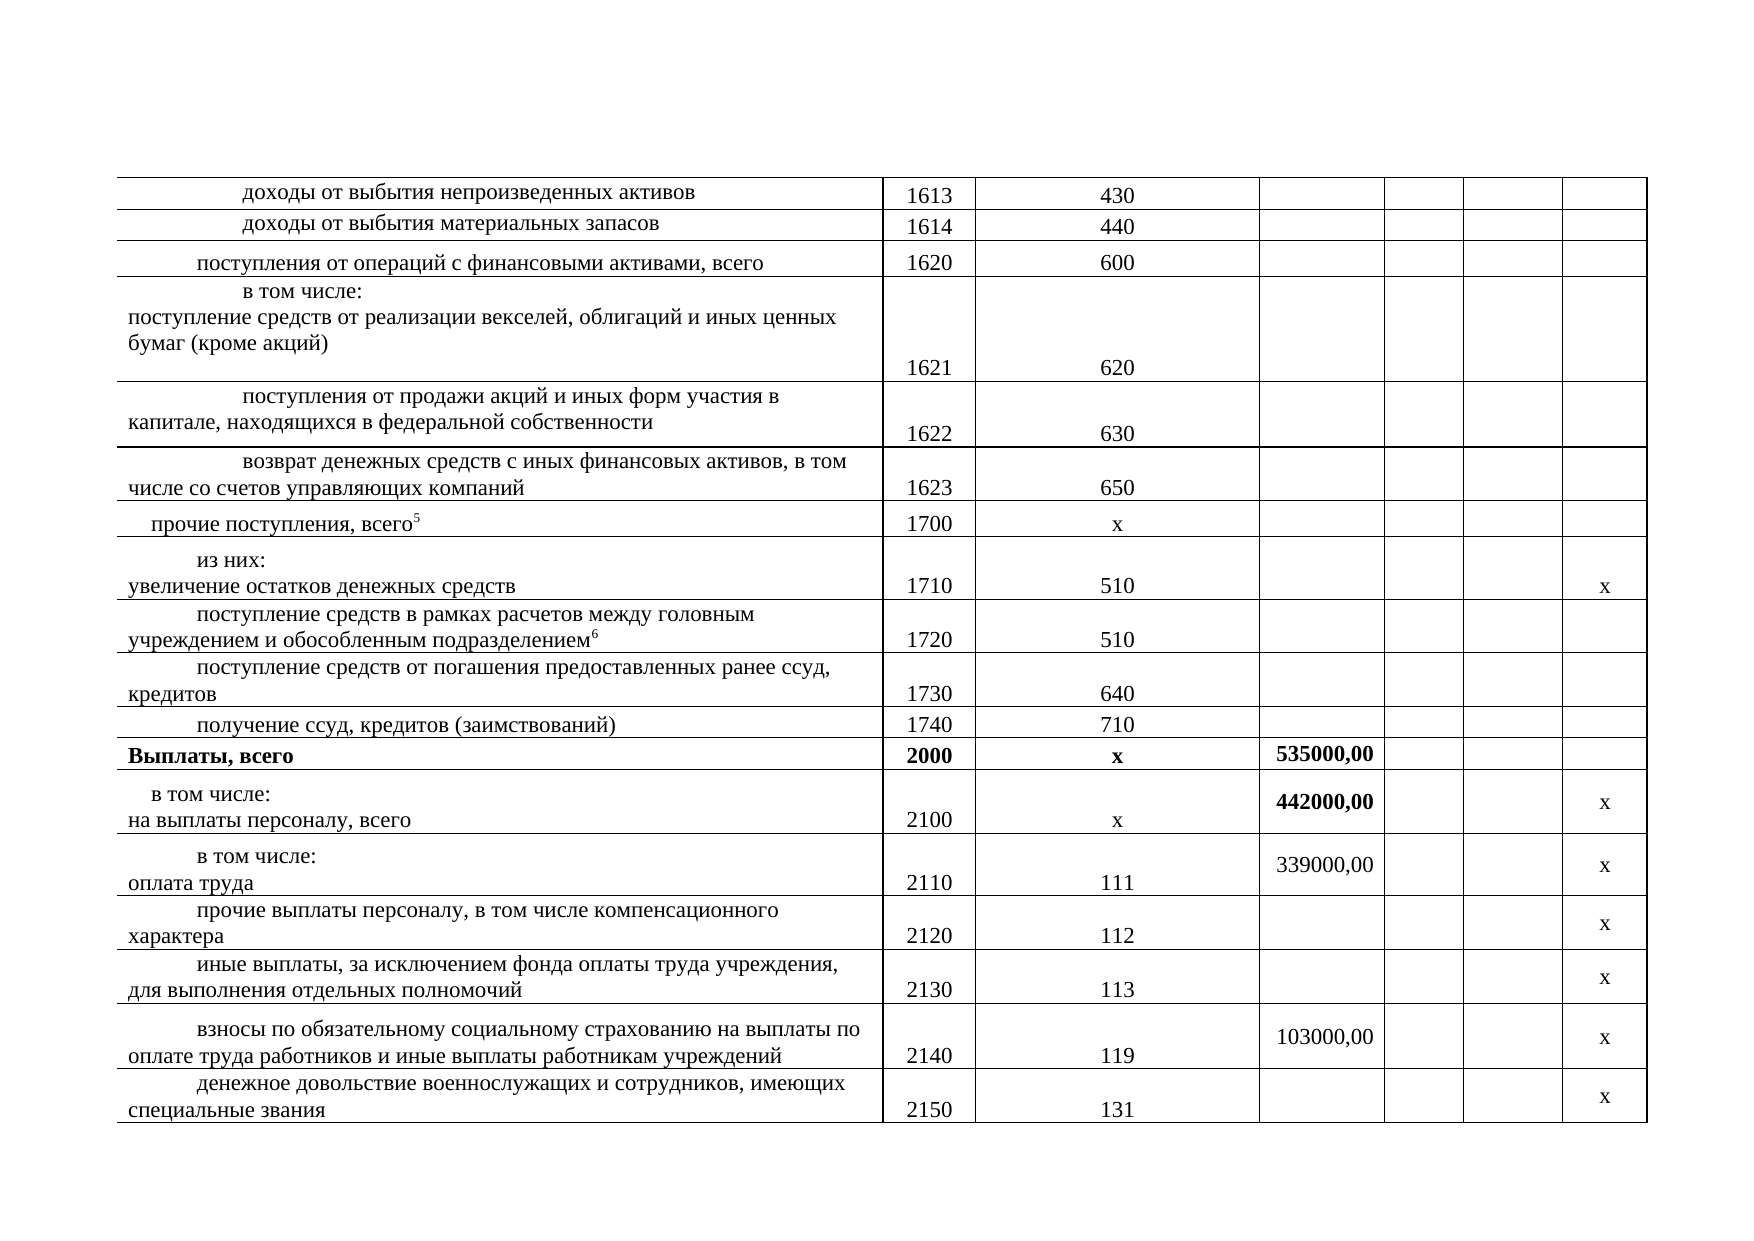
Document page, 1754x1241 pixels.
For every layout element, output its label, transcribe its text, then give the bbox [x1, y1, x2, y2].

table_cell [1424, 600, 1463, 652]
table_cell [1260, 950, 1384, 1003]
table_cell [1563, 382, 1646, 446]
table_cell [1563, 600, 1646, 652]
table_cell [1464, 277, 1562, 381]
table_cell х [1563, 770, 1646, 833]
table_cell поступление средств от погашения предоставленных ранее ссуд, кредитов [117, 653, 882, 706]
table_cell [1464, 653, 1562, 706]
table_cell 510 [976, 600, 1259, 652]
table_cell [1385, 707, 1463, 737]
table_cell [1424, 210, 1463, 240]
table_cell 1621 [884, 277, 975, 381]
table_cell [1464, 738, 1562, 768]
table_cell [1563, 501, 1646, 536]
table_cell 113 [976, 950, 1259, 1003]
table_cell х [1563, 834, 1646, 895]
table_cell 442000,00 [1260, 770, 1384, 833]
table_cell [1464, 178, 1562, 208]
table_cell 620 [976, 277, 1259, 381]
table_cell [1464, 707, 1562, 737]
table_cell 2130 [884, 950, 975, 1003]
table_cell [1385, 382, 1424, 446]
table_cell [1260, 707, 1384, 737]
table_cell [1563, 241, 1646, 276]
table_cell [1563, 448, 1646, 500]
table_cell [1385, 600, 1424, 652]
table_cell 2100 [884, 770, 975, 833]
table_cell [1464, 1069, 1562, 1122]
table_cell [1260, 448, 1384, 500]
table_cell [1563, 707, 1646, 737]
table_cell в том числе: на выплаты персоналу, всего [117, 770, 882, 833]
table_cell [1464, 1004, 1562, 1068]
table_cell поступления от операций с финансовыми активами, всего [117, 241, 882, 276]
table_cell [1424, 382, 1463, 446]
table_cell [1260, 600, 1384, 652]
table_cell [1385, 537, 1463, 598]
table_cell прочие поступления, всего5 [117, 501, 882, 536]
table_cell [1260, 241, 1384, 276]
table_cell 640 [976, 653, 1259, 706]
table_cell [1563, 277, 1646, 381]
table_cell в том числе: оплата труда [117, 834, 882, 895]
table_cell 112 [976, 896, 1259, 949]
table_cell 111 [976, 834, 1259, 895]
table_cell [1385, 653, 1424, 706]
table_cell в том числе: поступление средств от реализации векселей, облигаций и иных ценных бумаг (кроме акций) [117, 277, 882, 381]
table_cell [1260, 537, 1384, 598]
table_cell х [1563, 950, 1646, 1003]
table_cell [1385, 210, 1424, 240]
table_cell 103000,00 [1260, 1004, 1384, 1068]
table_cell [1563, 210, 1646, 240]
table_cell [1464, 770, 1562, 833]
table_cell [1385, 448, 1424, 500]
table_cell 1710 [884, 537, 975, 598]
table_cell х [1563, 1069, 1646, 1122]
table_cell 1730 [884, 653, 975, 706]
table_cell 430 [976, 178, 1259, 208]
table_cell 2120 [884, 896, 975, 949]
table_cell [1424, 448, 1463, 500]
table_cell [1424, 1069, 1463, 1122]
table_cell 2110 [884, 834, 975, 895]
table_cell 510 [976, 537, 1259, 598]
table_cell [1385, 1004, 1463, 1068]
table_cell из них: увеличение остатков денежных средств [117, 537, 882, 598]
table_cell [1385, 501, 1463, 536]
table_cell х [976, 770, 1259, 833]
table_cell 1622 [884, 382, 975, 446]
table_cell [1385, 738, 1463, 768]
table_cell денежное довольствие военнослужащих и сотрудников, имеющих специальные звания [117, 1069, 882, 1122]
table_cell [1385, 241, 1463, 276]
table_cell поступления от продажи акций и иных форм участия в капитале, находящихся в федеральной собственности [117, 382, 882, 446]
table_cell [1424, 653, 1463, 706]
table_cell 2000 [884, 738, 975, 768]
table_cell [1464, 537, 1562, 598]
table_cell [1385, 896, 1463, 949]
table_cell [1385, 178, 1424, 208]
table_cell [1464, 950, 1562, 1003]
table_cell [1260, 382, 1384, 446]
table_cell 2140 [884, 1004, 975, 1068]
table_cell х [1563, 537, 1646, 598]
table_cell [1260, 210, 1384, 240]
table_cell х [1563, 896, 1646, 949]
table_cell [1385, 277, 1424, 381]
table_cell доходы от выбытия материальных запасов [117, 210, 882, 240]
table_cell 710 [976, 707, 1259, 737]
table_cell [1260, 653, 1384, 706]
table_cell [1464, 600, 1562, 652]
table_cell [1464, 448, 1562, 500]
table_cell [1563, 178, 1646, 208]
table_cell [1563, 653, 1646, 706]
table_cell Выплаты, всего [117, 738, 882, 768]
table_cell [1464, 501, 1562, 536]
table_cell 535000,00 [1260, 738, 1384, 768]
table_cell иные выплаты, за исключением фонда оплаты труда учреждения, для выполнения отдельных полномочий [117, 950, 882, 1003]
table_cell возврат денежных средств с иных финансовых активов, в том числе со счетов управляющих компаний [117, 448, 882, 500]
table_cell х [1563, 1004, 1646, 1068]
table_cell 1740 [884, 707, 975, 737]
table_cell 650 [976, 448, 1259, 500]
table_cell 1720 [884, 600, 975, 652]
table_cell получение ссуд, кредитов (заимствований) [117, 707, 882, 737]
table_cell 131 [976, 1069, 1259, 1122]
table_cell взносы по обязательному социальному страхованию на выплаты по оплате труда работников и иные выплаты работникам учреждений [117, 1004, 882, 1068]
table_cell [1464, 382, 1562, 446]
table_cell 1614 [884, 210, 975, 240]
table_cell х [976, 738, 1259, 768]
table_cell [1424, 277, 1463, 381]
table_cell х [976, 501, 1259, 536]
table_cell [1385, 1069, 1424, 1122]
table_cell 339000,00 [1260, 834, 1384, 895]
table_cell 1613 [884, 178, 975, 208]
table_cell [1260, 1069, 1384, 1122]
table_cell 1623 [884, 448, 975, 500]
table_cell 630 [976, 382, 1259, 446]
table_cell [1385, 770, 1463, 833]
table_cell прочие выплаты персоналу, в том числе компенсационного характера [117, 896, 882, 949]
table_cell [1260, 178, 1384, 208]
table_cell 1620 [884, 241, 975, 276]
table_cell 1700 [884, 501, 975, 536]
table_cell 440 [976, 210, 1259, 240]
table_cell [1385, 950, 1463, 1003]
table_cell 600 [976, 241, 1259, 276]
table_cell [1385, 834, 1463, 895]
table_cell 2150 [884, 1069, 975, 1122]
table_cell [1260, 501, 1384, 536]
table_cell [1464, 241, 1562, 276]
table_cell [1464, 210, 1562, 240]
table_cell [1424, 178, 1463, 208]
table_cell доходы от выбытия непроизведенных активов [117, 178, 882, 208]
table_cell [1260, 277, 1384, 381]
table_cell [1464, 834, 1562, 895]
table_cell [1260, 896, 1384, 949]
table_cell поступление средств в рамках расчетов между головным учреждением и обособленным подразделением6 [117, 600, 882, 652]
table_cell [1464, 896, 1562, 949]
table_cell [1563, 738, 1646, 768]
table_cell 119 [976, 1004, 1259, 1068]
